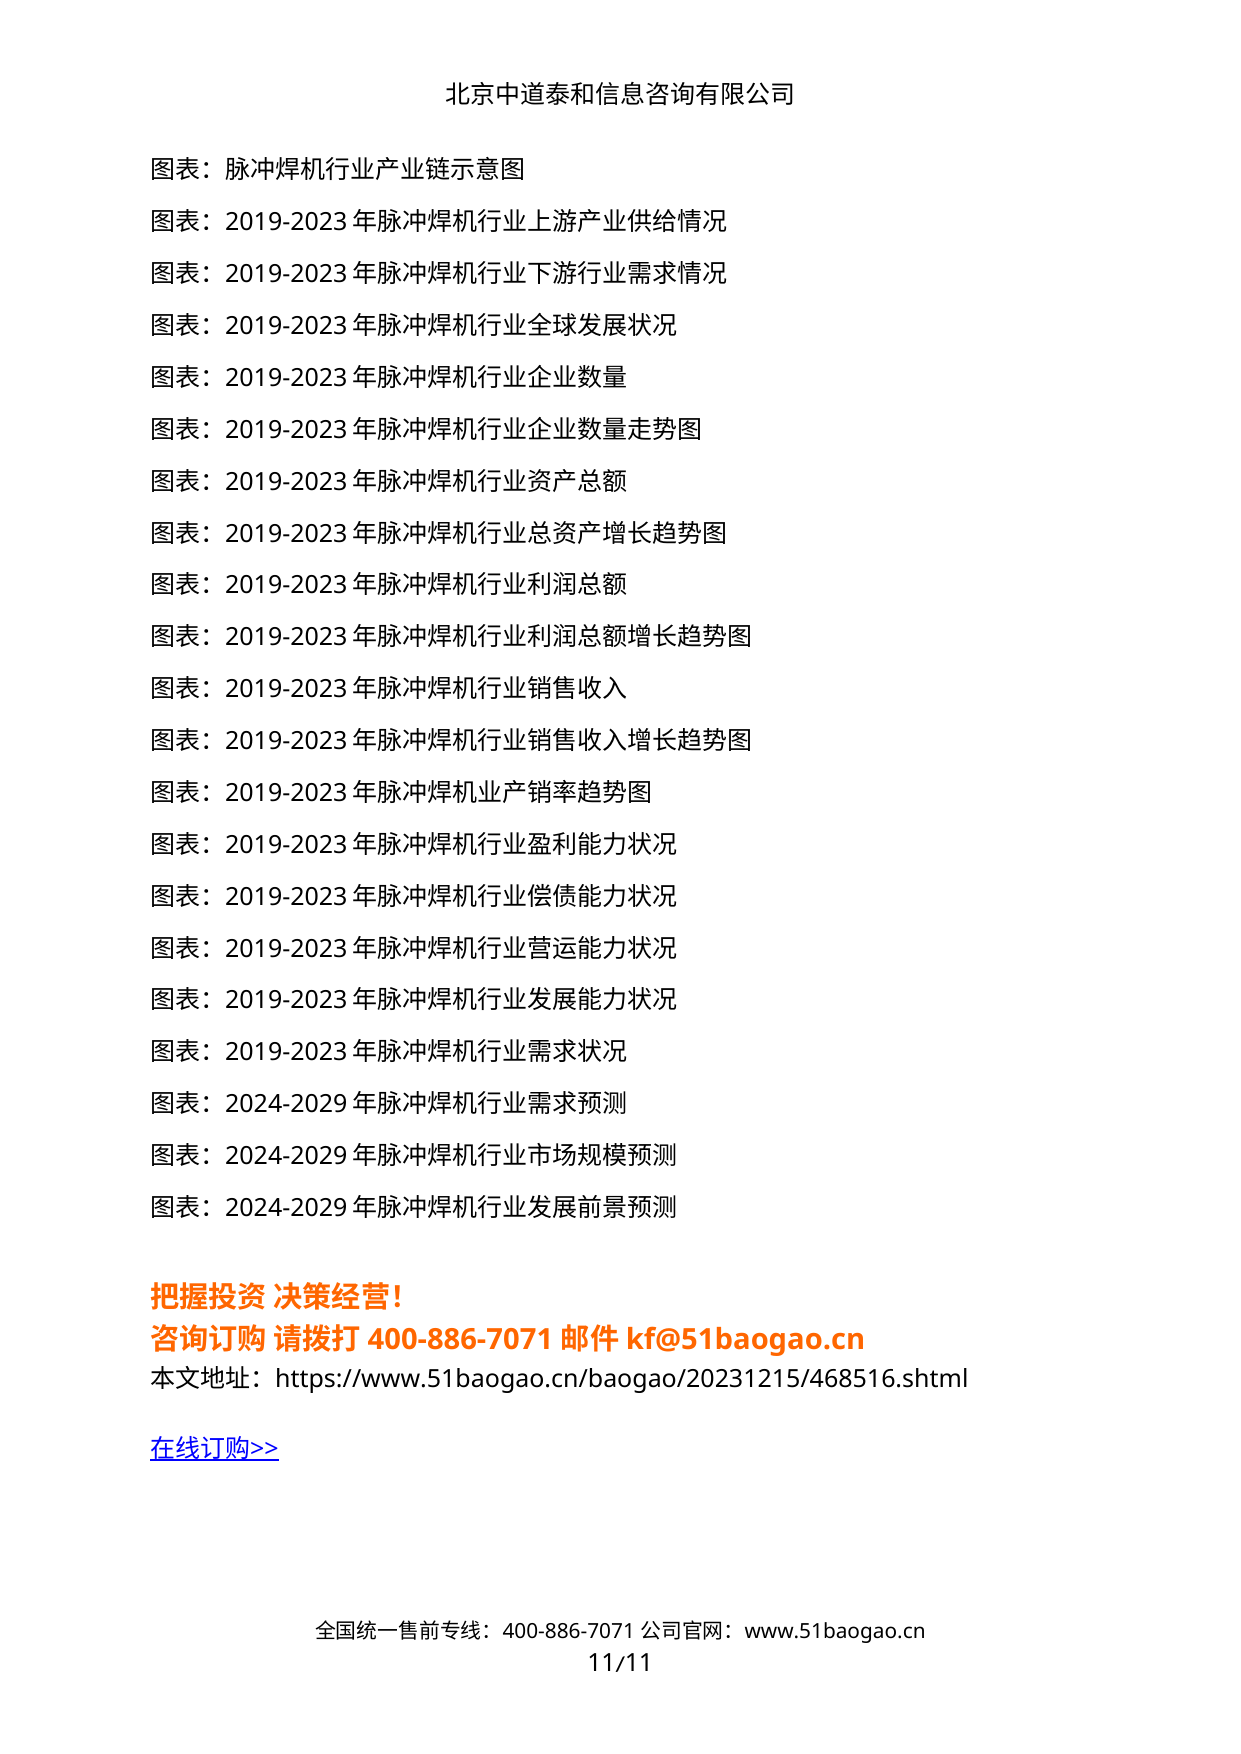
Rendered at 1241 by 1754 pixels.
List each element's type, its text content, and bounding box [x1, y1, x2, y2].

text 图表：2019-2023年脉冲焊机行业盈利能力状况 [150, 824, 1090, 861]
text 图表：2019-2023年脉冲焊机行业发展能力状况 [150, 980, 1090, 1016]
text 图表：2019-2023年脉冲焊机行业销售收入 [150, 669, 1090, 705]
text 图表：2019-2023年脉冲焊机行业上游产业供给情况 [150, 202, 1090, 238]
text 图表：2019-2023年脉冲焊机行业企业数量 [150, 357, 1090, 394]
text 把握投资 决策经营！咨询订购 请拨打 400-886-7071 邮件 kf@51baogao.cn本文地址：https://www.51baogao.cn/baogao/20231215/468516.shtml [150, 1239, 1090, 1394]
text 图表：2024-2029年脉冲焊机行业发展前景预测 [150, 1187, 1090, 1224]
text 图表：2019-2023年脉冲焊机行业全球发展状况 [150, 306, 1090, 342]
text 图表：2019-2023年脉冲焊机行业企业数量走势图 [150, 409, 1090, 446]
text 图表：2019-2023年脉冲焊机行业营运能力状况 [150, 928, 1090, 964]
text 图表：2019-2023年脉冲焊机业产销率趋势图 [150, 772, 1090, 809]
text 图表：2019-2023年脉冲焊机行业销售收入增长趋势图 [150, 721, 1090, 757]
text 图表：2019-2023年脉冲焊机行业下游行业需求情况 [150, 254, 1090, 290]
text 在线订购>> [150, 1394, 1090, 1465]
text 图表：脉冲焊机行业产业链示意图 [150, 150, 1090, 186]
text 图表：2024-2029年脉冲焊机行业需求预测 [150, 1084, 1090, 1120]
text 图表：2019-2023年脉冲焊机行业利润总额增长趋势图 [150, 617, 1090, 653]
text 图表：2019-2023年脉冲焊机行业资产总额 [150, 461, 1090, 497]
text 图表：2019-2023年脉冲焊机行业总资产增长趋势图 [150, 513, 1090, 549]
text 图表：2019-2023年脉冲焊机行业需求状况 [150, 1032, 1090, 1068]
text 图表：2019-2023年脉冲焊机行业偿债能力状况 [150, 876, 1090, 912]
text 图表：2019-2023年脉冲焊机行业利润总额 [150, 565, 1090, 601]
text 图表：2024-2029年脉冲焊机行业市场规模预测 [150, 1136, 1090, 1172]
